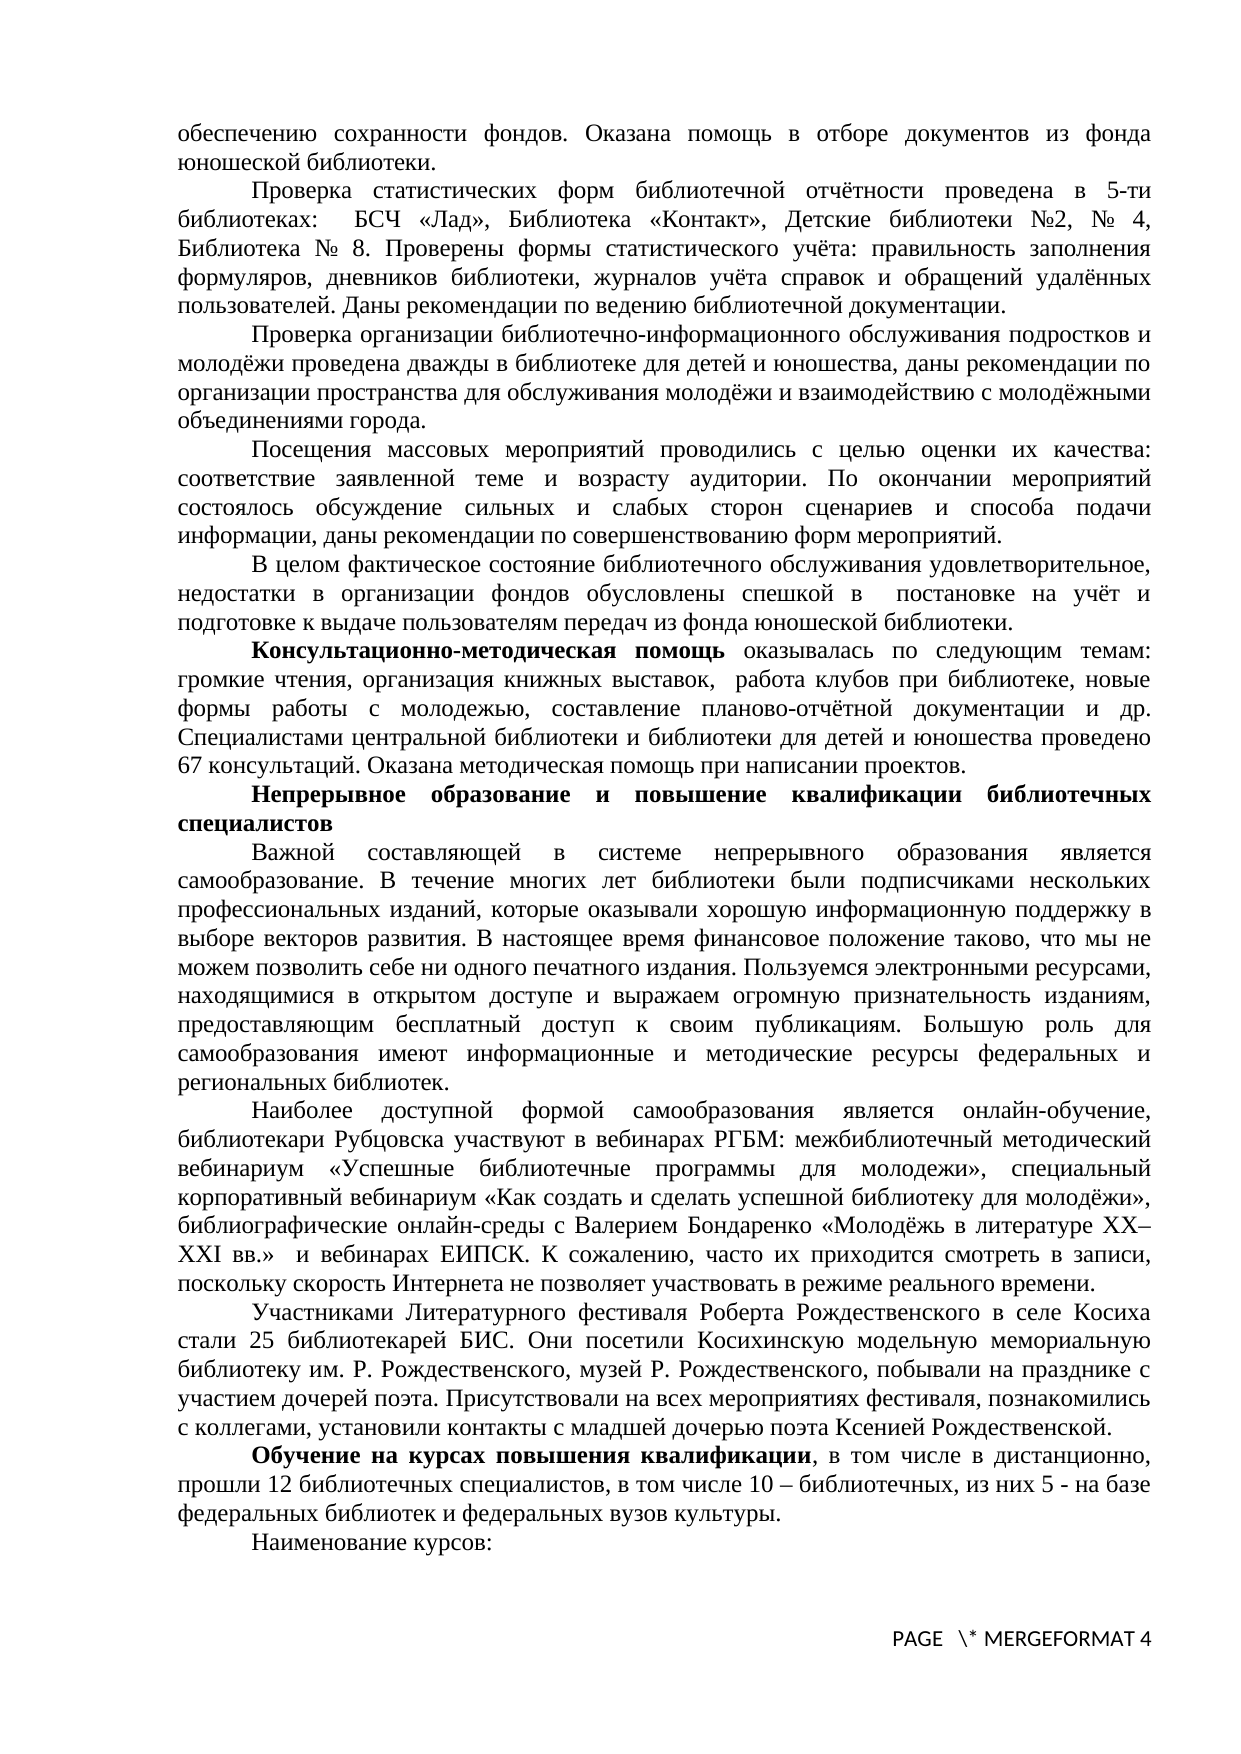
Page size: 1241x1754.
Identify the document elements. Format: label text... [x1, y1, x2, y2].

text Наименование курсов: [177, 1527, 1152, 1556]
text Наиболее доступной формой самообразования является онлайн-обучение, библиотекари Рубцовска участвуют в вебинарах РГБМ: межбиблиотечный методический вебинариум «Успешные библиотечные программы для молодежи», специальный корпоративный вебинариум «Как создать и сделать успешной библиотеку для молодёжи», библиографические онлайн-среды с Валерием Бондаренко «Молодёжь в литературе ХХ–XXI вв.» и вебинарах ЕИПСК. К сожалению, часто их приходится смотреть в записи, поскольку скорость Интернета не позволяет участвовать в режиме реального времени. [177, 1096, 1152, 1297]
text Посещения массовых мероприятий проводились с целью оценки их качества: соответствие заявленной теме и возрасту аудитории. По окончании мероприятий состоялось обсуждение сильных и слабых сторон сценариев и способа подачи информации, даны рекомендации по совершенствованию форм мероприятий. [177, 434, 1152, 549]
text Проверка организации библиотечно-информационного обслуживания подростков и молодёжи проведена дважды в библиотеке для детей и юношества, даны рекомендации по организации пространства для обслуживания молодёжи и взаимодействию с молодёжными объединениями города. [177, 319, 1152, 434]
text Проверка статистических форм библиотечной отчётности проведена в 5-ти библиотеках: БСЧ «Лад», Библиотека «Контакт», Детские библиотеки №2, № 4, Библиотека № 8. Проверены формы статистического учёта: правильность заполнения формуляров, дневников библиотеки, журналов учёта справок и обращений удалённых пользователей. Даны рекомендации по ведению библиотечной документации. [177, 176, 1152, 319]
text Обучение на курсах повышения квалификации, в том числе в дистанционно, прошли 12 библиотечных специалистов, в том числе 10 – библиотечных, из них 5 - на базе федеральных библиотек и федеральных вузов культуры. [177, 1441, 1152, 1527]
text Важной составляющей в системе непрерывного образования является самообразование. В течение многих лет библиотеки были подписчиками нескольких профессиональных изданий, которые оказывали хорошую информационную поддержку в выборе векторов развития. В настоящее время финансовое положение таково, что мы не можем позволить себе ни одного печатного издания. Пользуемся электронными ресурсами, находящимися в открытом доступе и выражаем огромную признательность изданиям, предоставляющим бесплатный доступ к своим публикациям. Большую роль для самообразования имеют информационные и методические ресурсы федеральных и региональных библиотек. [177, 837, 1152, 1096]
text Консультационно-методическая помощь оказывалась по следующим темам: громкие чтения, организация книжных выставок, работа клубов при библиотеке, новые формы работы с молодежью, составление планово-отчётной документации и др. Специалистами центральной библиотеки и библиотеки для детей и юношества проведено 67 консультаций. Оказана методическая помощь при написании проектов. [177, 636, 1152, 779]
text Непрерывное образование и повышение квалификации библиотечных специалистов [177, 779, 1152, 837]
text Участниками Литературного фестиваля Роберта Рождественского в селе Косиха стали 25 библиотекарей БИС. Они посетили Косихинскую модельную мемориальную библиотеку им. Р. Рождественского, музей Р. Рождественского, побывали на празднике с участием дочерей поэта. Присутствовали на всех мероприятиях фестиваля, познакомились с коллегами, установили контакты с младшей дочерью поэта Ксенией Рождественской. [177, 1297, 1152, 1441]
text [177, 118, 1152, 176]
text В целом фактическое состояние библиотечного обслуживания удовлетворительное, недостатки в организации фондов обусловлены спешкой в постановке на учёт и подготовке к выдаче пользователям передач из фонда юношеской библиотеки. [177, 549, 1152, 636]
